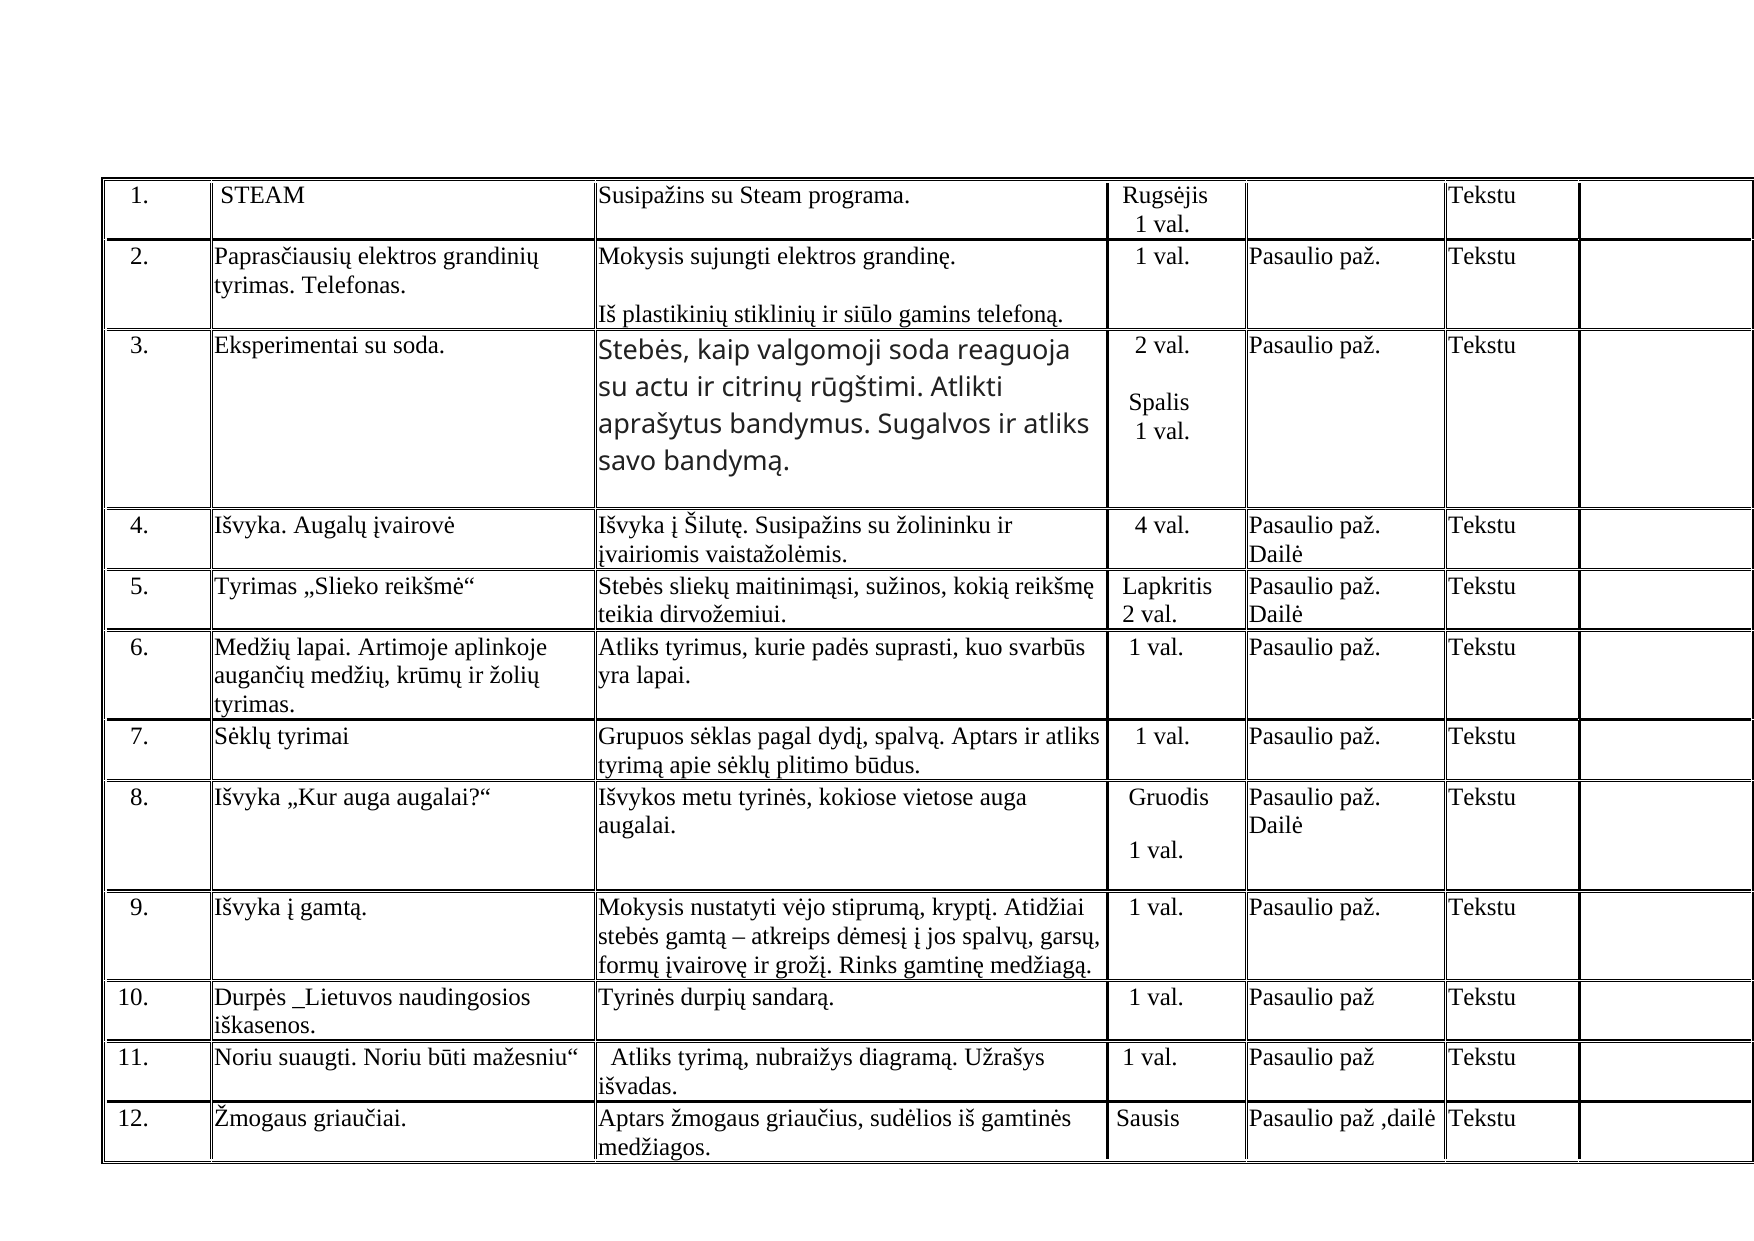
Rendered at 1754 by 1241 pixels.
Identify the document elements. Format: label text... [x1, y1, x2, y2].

table_cell Sausis 1 val. [1107, 1103, 1246, 1161]
table_cell [1581, 628, 1753, 718]
table_cell Pasaulio paž. [1248, 632, 1444, 718]
table_cell Pasaulio paž. Dailė [1248, 782, 1444, 889]
table_cell 9. [105, 889, 210, 978]
table_cell 6. [105, 628, 210, 718]
table_cell Eksperimentai su soda. [213, 331, 594, 507]
table_cell Tekstu [1446, 1103, 1579, 1161]
table_cell Tekstu [1447, 893, 1578, 978]
table_cell [1579, 507, 1754, 568]
table_cell Paprasčiausių elektros grandinių tyrimas. Telefonas. [213, 241, 594, 327]
table_cell Pasaulio paž. [1248, 721, 1444, 778]
table_cell [1579, 568, 1754, 628]
table_cell STEAM [212, 181, 596, 238]
table_cell 2. [103, 238, 210, 327]
table_cell Tekstu [1447, 721, 1578, 778]
table_cell 1 val. [1109, 721, 1245, 778]
table_cell [1581, 889, 1753, 978]
table_cell 2 val. Spalis 1 val. [1109, 331, 1245, 507]
table_cell 1 val. [1109, 1043, 1245, 1100]
table_cell Pasaulio paž. [1248, 241, 1444, 327]
table_cell 1. [105, 181, 212, 238]
table_cell Tekstu [1447, 982, 1578, 1039]
table_cell Grupuos sėklas pagal dydį, spalvą. Aptars ir atliks tyrimą apie sėklų plitimo būdus. [597, 721, 1106, 778]
table_cell Atliks tyrimus, kurie padės suprasti, kuo svarbūs yra lapai. [597, 632, 1106, 718]
table_cell [1579, 181, 1752, 238]
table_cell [1246, 1103, 1446, 1161]
table_cell 4. [103, 507, 212, 568]
table_cell Susipažins su Steam programa. [596, 181, 1107, 238]
table_cell Išvyka. Augalų įvairovė [213, 510, 594, 568]
table_cell [1581, 979, 1753, 1039]
table_cell Išvyka į gamtą. [213, 893, 594, 978]
table_cell Tekstu [1447, 782, 1578, 889]
table_cell Pasaulio paž. Dailė [1248, 571, 1444, 628]
table_cell Pasaulio paž. [1248, 331, 1444, 507]
table_cell 11. [105, 1039, 210, 1100]
table_cell 1 val. [1109, 241, 1245, 327]
table_cell [1246, 181, 1446, 238]
table_cell Stebės sliekų maitinimąsi, sužinos, kokią reikšmę teikia dirvožemiui. [597, 571, 1106, 628]
table_cell 1 val. [1109, 982, 1245, 1039]
table_cell Mokysis nustatyti vėjo stiprumą, kryptį. Atidžiai stebės gamtą – atkreips dėmesį į jos spalvų, garsų, formų įvairovę ir grožį. Rinks gamtinę medžiagą. [597, 893, 1106, 978]
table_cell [596, 1103, 1107, 1161]
table_cell Tekstu [1447, 632, 1578, 718]
table_cell 1 val. [1109, 632, 1245, 718]
table_cell Pasaulio paž. Dailė [1248, 510, 1444, 568]
table_cell 5. [103, 568, 212, 628]
table_cell [1581, 779, 1753, 889]
table_cell Žmogaus griaučiai. [212, 1103, 596, 1161]
table_cell Tekstu [1447, 1043, 1578, 1100]
table_cell [1581, 1039, 1753, 1100]
table_cell Tekstu [1446, 179, 1579, 238]
table_cell 1 val. [1109, 893, 1245, 978]
table_cell Lapkritis 2 val. [1109, 571, 1245, 628]
table_cell Tekstu [1447, 331, 1578, 507]
table_cell Noriu suaugti. Noriu būti mažesniu“ [213, 1043, 594, 1100]
table_cell 12. [105, 1100, 212, 1161]
table_cell 8. [105, 779, 210, 889]
table_cell Mokysis sujungti elektros grandinę. Iš plastikinių stiklinių ir siūlo gamins telefoną. [597, 241, 1106, 327]
table_cell Pasaulio paž. [1248, 893, 1444, 978]
table_cell Medžių lapai. Artimoje aplinkoje augančių medžių, krūmų ir žolių tyrimas. [213, 632, 594, 718]
table_cell 7. [103, 718, 210, 778]
table_cell Tekstu [1447, 510, 1578, 568]
table_cell Išvyka „Kur auga augalai?“ [213, 782, 594, 889]
table_cell Išvykos metu tyrinės, kokiose vietose auga augalai. [597, 782, 1106, 889]
table_cell Tyrinės durpių sandarą. [597, 982, 1106, 1039]
table_cell [1581, 718, 1754, 778]
table_cell Pasaulio paž [1248, 982, 1444, 1039]
table_cell Atliks tyrimą, nubraižys diagramą. Užrašys išvadas. [597, 1043, 1106, 1100]
table_cell Stebės, kaip valgomoji soda reaguoja su actu ir citrinų rūgštimi. Atlikti aprašytus bandymus. Sugalvos ir atliks savo bandymą. [597, 331, 1106, 507]
table_cell Pasaulio paž [1248, 1043, 1444, 1100]
table_cell 10. [105, 979, 210, 1039]
table_cell Rugsėjis 1 val. [1107, 181, 1246, 238]
table_cell Durpės _Lietuvos naudingosios iškasenos. [213, 982, 594, 1039]
table_cell 4 val. [1109, 510, 1245, 568]
table_cell Tekstu [1447, 571, 1578, 628]
table_cell Sėklų tyrimai [213, 721, 594, 778]
table_cell Išvyka į Šilutę. Susipažins su žolininku ir įvairiomis vaistažolėmis. [597, 510, 1106, 568]
table_cell 3. [105, 328, 210, 507]
table_cell Tyrimas „Slieko reikšmė“ [213, 571, 594, 628]
table_cell [1581, 328, 1753, 507]
table_cell Tekstu [1447, 241, 1578, 327]
table_cell [1581, 238, 1754, 327]
table_cell [1579, 1100, 1752, 1161]
table_cell Gruodis 1 val. [1109, 782, 1245, 889]
